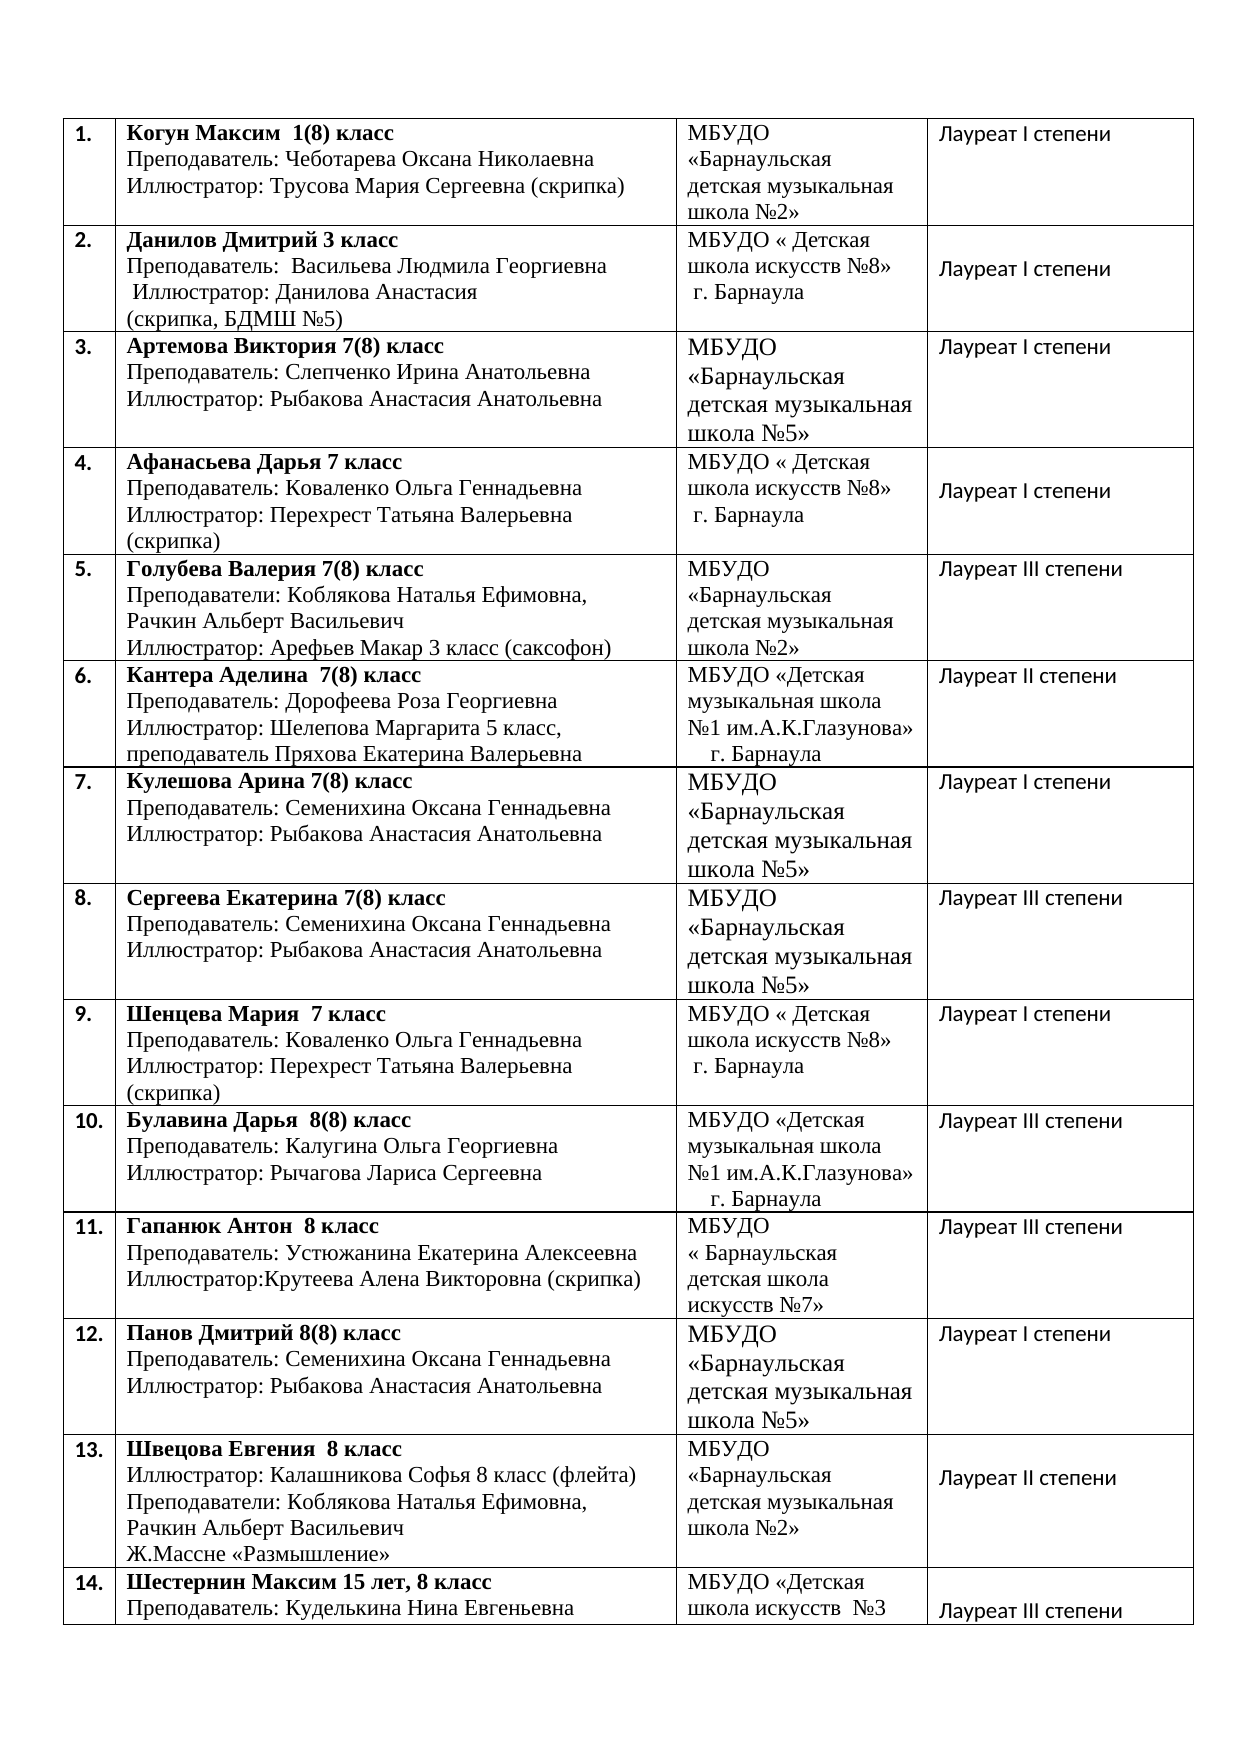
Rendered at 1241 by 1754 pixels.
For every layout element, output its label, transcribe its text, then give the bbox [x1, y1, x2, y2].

table_cell Данилов Дмитрий 3 класс Преподаватель: Васильева Людмила Георгиевна Иллюстратор: Данилова Анастасия (скрипка, БДМШ №5) [116, 226, 676, 331]
table_cell МБУДО « Детская школа искусств №8» г. Барнаула [677, 448, 927, 553]
table_cell МБУДО « Барнаульская детская школа искусств №7» [677, 1213, 927, 1318]
table_cell 3. [64, 332, 115, 447]
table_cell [116, 1568, 676, 1624]
table_cell Швецова Евгения 8 класс Иллюстратор: Калашникова Софья 8 класс (флейта) Преподаватели: Коблякова Наталья Ефимовна, Рачкин Альберт Васильевич Ж.Массне «Размышление» [116, 1435, 676, 1567]
table_cell МБУДО «Барнаульская детская музыкальная школа №2» [677, 1435, 927, 1567]
table_cell 8. [64, 884, 115, 998]
table_cell МБУДО «Детская музыкальная школа №1 им.А.К.Глазунова» г. Барнаула [677, 661, 927, 766]
table_cell МБУДО « Детская школа искусств №8» г. Барнаула [677, 1000, 927, 1105]
table_cell Лауреат III степени [928, 555, 1193, 660]
table_cell Лауреат II степени [928, 661, 1193, 766]
table_cell Булавина Дарья 8(8) класс Преподаватель: Калугина Ольга Георгиевна Иллюстратор: Рычагова Лариса Сергеевна [116, 1106, 676, 1211]
table_cell 13. [64, 1435, 115, 1567]
table_cell Гапанюк Антон 8 класс Преподаватель: Устюжанина Екатерина Алексеевна Иллюстратор:Крутеева Алена Викторовна (скрипка) [116, 1213, 676, 1318]
table_cell Когун Максим 1(8) класс Преподаватель: Чеботарева Оксана Николаевна Иллюстратор: Трусова Мария Сергеевна (скрипка) [116, 119, 676, 224]
table_cell Лауреат III степени [928, 1568, 1193, 1624]
table_cell Артемова Виктория 7(8) класс Преподаватель: Слепченко Ирина Анатольевна Иллюстратор: Рыбакова Анастасия Анатольевна [116, 332, 676, 447]
table_cell МБУДО «Барнаульская детская музыкальная школа №5» [677, 884, 927, 998]
table_cell Сергеева Екатерина 7(8) класс Преподаватель: Семенихина Оксана Геннадьевна Иллюстратор: Рыбакова Анастасия Анатольевна [116, 884, 676, 998]
table_cell МБУДО « Детская школа искусств №8» г. Барнаула [677, 226, 927, 331]
table_cell Лауреат III степени [928, 1213, 1193, 1318]
table_cell 4. [64, 448, 115, 553]
table_cell Лауреат I степени [928, 448, 1193, 553]
table_cell МБУДО «Барнаульская детская музыкальная школа №2» [677, 555, 927, 660]
table_cell 1. [64, 119, 115, 224]
table_cell 6. [64, 661, 115, 766]
table_cell 2. [64, 226, 115, 331]
table_cell 11. [64, 1213, 115, 1318]
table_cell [677, 1568, 927, 1624]
table_cell Кантера Аделина 7(8) класс Преподаватель: Дорофеева Роза Георгиевна Иллюстратор: Шелепова Маргарита 5 класс, преподаватель Пряхова Екатерина Валерьевна [116, 661, 676, 766]
table_cell Кулешова Арина 7(8) класс Преподаватель: Семенихина Оксана Геннадьевна Иллюстратор: Рыбакова Анастасия Анатольевна [116, 768, 676, 882]
table_cell МБУДО «Барнаульская детская музыкальная школа №5» [677, 768, 927, 882]
table_cell 12. [64, 1319, 115, 1434]
table_cell Афанасьева Дарья 7 класс Преподаватель: Коваленко Ольга Геннадьевна Иллюстратор: Перехрест Татьяна Валерьевна (скрипка) [116, 448, 676, 553]
table_cell 7. [64, 768, 115, 882]
table_cell МБУДО «Барнаульская детская музыкальная школа №5» [677, 332, 927, 447]
table_cell Шенцева Мария 7 класс Преподаватель: Коваленко Ольга Геннадьевна Иллюстратор: Перехрест Татьяна Валерьевна (скрипка) [116, 1000, 676, 1105]
table_cell Панов Дмитрий 8(8) класс Преподаватель: Семенихина Оксана Геннадьевна Иллюстратор: Рыбакова Анастасия Анатольевна [116, 1319, 676, 1434]
table_cell МБУДО «Барнаульская детская музыкальная школа №2» [677, 119, 927, 224]
table_cell Лауреат I степени [928, 1000, 1193, 1105]
table_cell Лауреат III степени [928, 1106, 1193, 1211]
table_cell МБУДО «Детская музыкальная школа №1 им.А.К.Глазунова» г. Барнаула [677, 1106, 927, 1211]
table_cell 5. [64, 555, 115, 660]
table_cell 14. [64, 1568, 115, 1624]
table_cell Лауреат I степени [928, 226, 1193, 331]
table_cell Лауреат I степени [928, 768, 1193, 882]
table_cell МБУДО «Барнаульская детская музыкальная школа №5» [677, 1319, 927, 1434]
table_cell Голубева Валерия 7(8) класс Преподаватели: Коблякова Наталья Ефимовна, Рачкин Альберт Васильевич Иллюстратор: Арефьев Макар 3 класс (саксофон) [116, 555, 676, 660]
table_cell 10. [64, 1106, 115, 1211]
table_cell 9. [64, 1000, 115, 1105]
table_cell Лауреат I степени [928, 119, 1193, 224]
table_cell Лауреат I степени [928, 1319, 1193, 1434]
table_cell Лауреат III степени [928, 884, 1193, 998]
table_cell Лауреат II степени [928, 1435, 1193, 1567]
table_cell Лауреат I степени [928, 332, 1193, 447]
